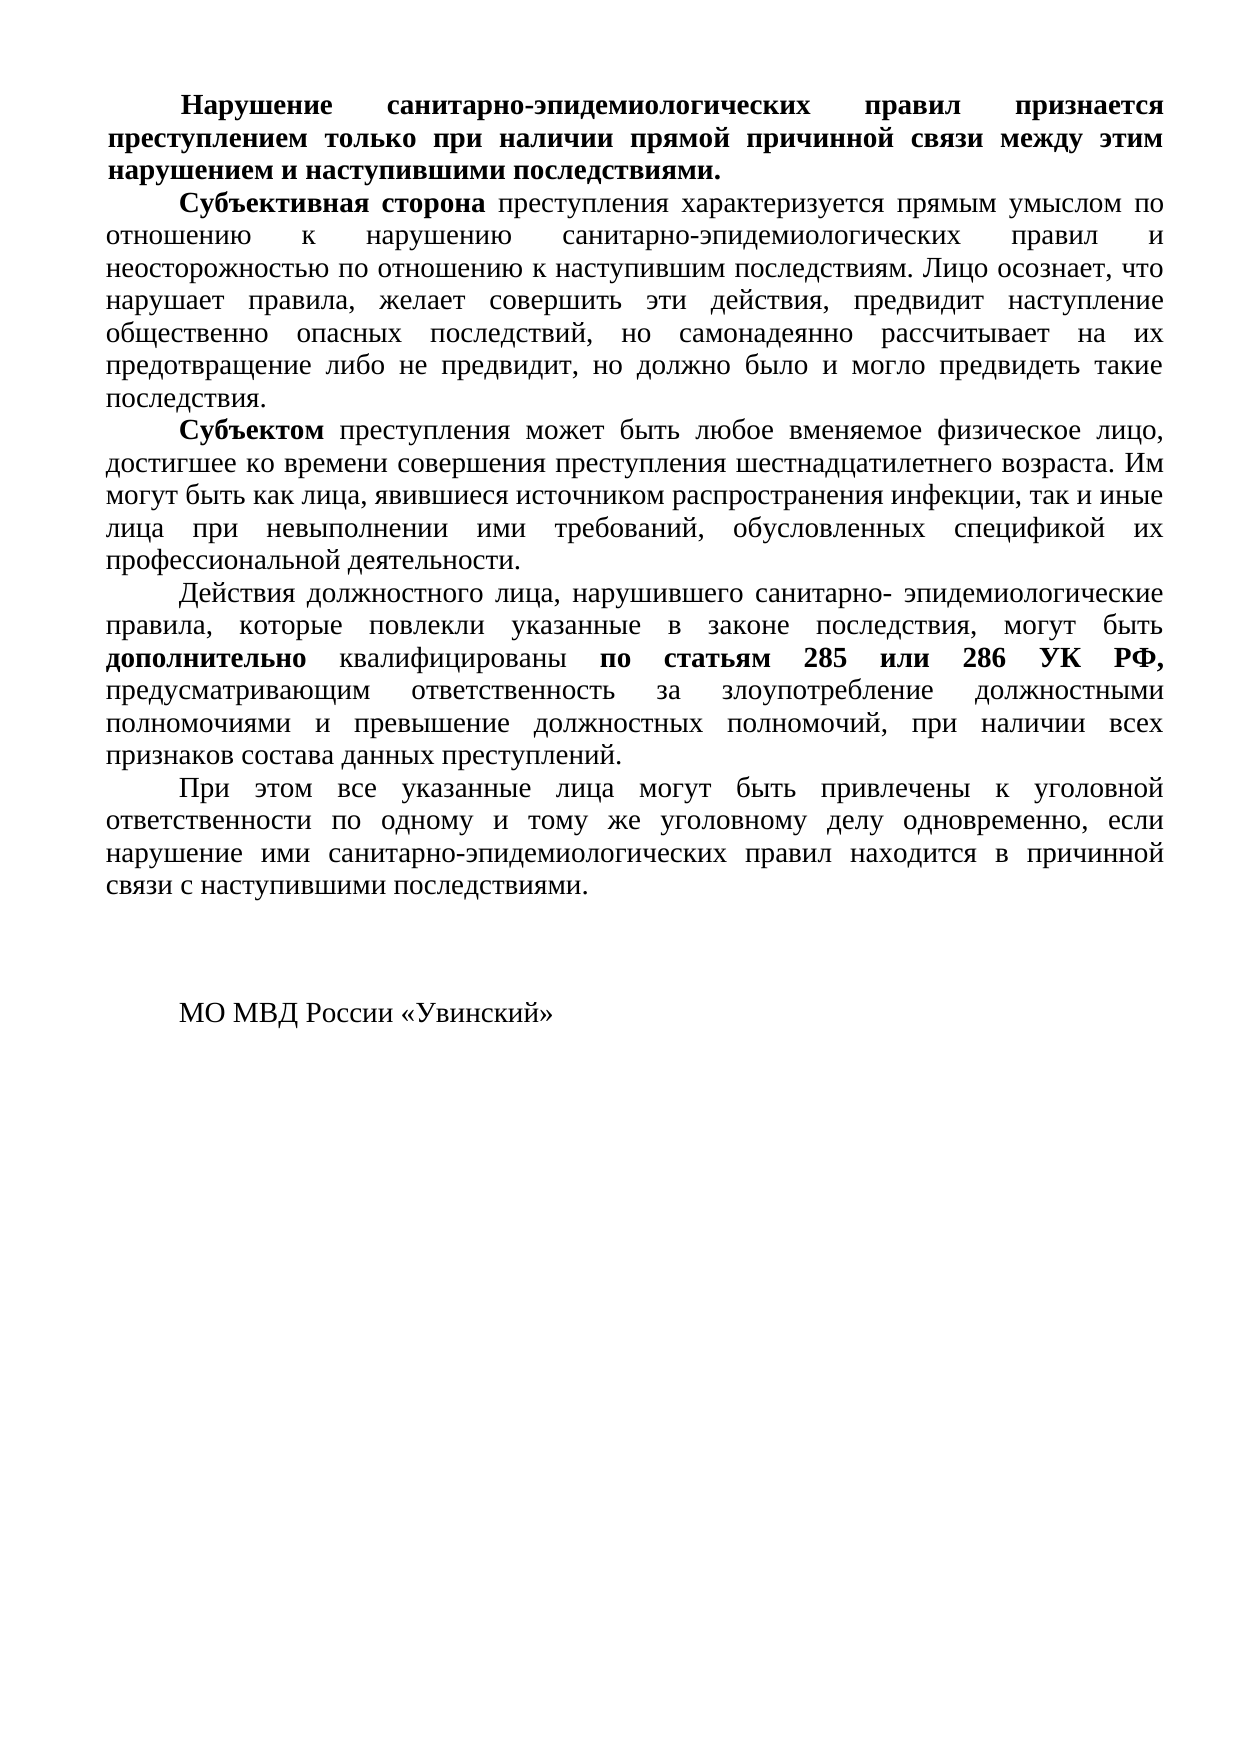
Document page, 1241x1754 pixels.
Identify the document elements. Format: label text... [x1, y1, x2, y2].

text При этом все указанные лица могут быть привлечены к уголовной ответственности по одному и тому же уголовному делу одновременно, если нарушение ими санитарно-эпидемиологических правил находится в причинной связи с наступившими последствиями. [106, 771, 1164, 901]
text Субъектом преступления может быть любое вменяемое физическое лицо, достигшее ко времени совершения преступления шестнадцатилетнего возраста. Им могут быть как лица, явившиеся источником распространения инфекции, так и иные лица при невыполнении ими требований, обусловленных спецификой их профессиональной деятельности. [106, 414, 1164, 576]
text Субъективная сторона преступления характеризуется прямым умыслом по отношению к нарушению санитарно-эпидемиологических правил и неосторожностью по отношению к наступившим последствиям. Лицо осознает, что нарушает правила, желает совершить эти действия, предвидит наступление общественно опасных последствий, но самонадеянно рассчитывает на их предотвращение либо не предвидит, но должно было и могло предвидеть такие последствия. [106, 186, 1164, 414]
text МО МВД России «Увинский» [106, 996, 1164, 1029]
text Действия должностного лица, нарушившего санитарно- эпидемиологические правила, которые повлекли указанные в законе последствия, могут быть дополнительно квалифицированы по статьям 285 или 286 УК РФ, предусматривающим ответственность за злоупотребление должностными полномочиями и превышение должностных полномочий, при наличии всех признаков состава данных преступлений. [106, 576, 1164, 771]
text Нарушение санитарно-эпидемиологических правил признается преступлением только при наличии прямой причинной связи между этим нарушением и наступившими последствиями. [108, 89, 1164, 186]
